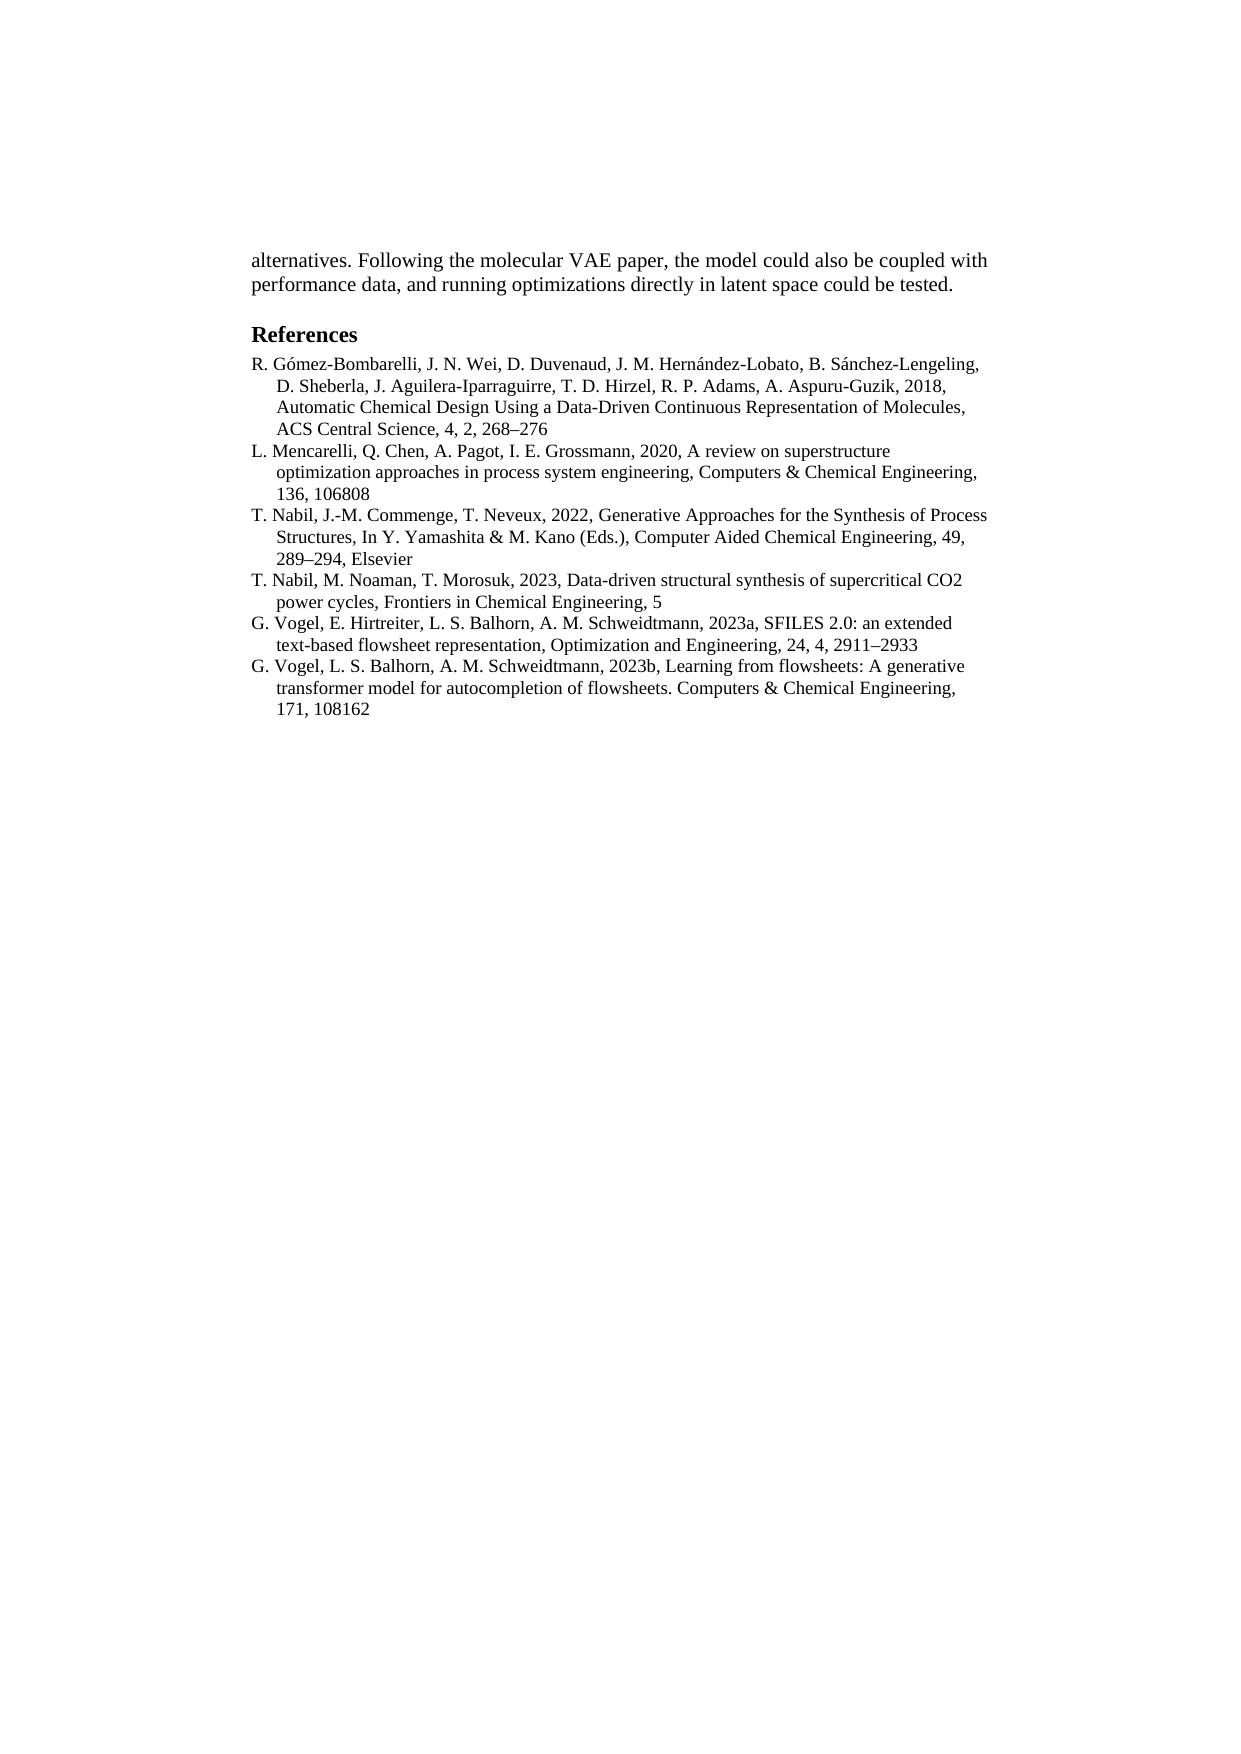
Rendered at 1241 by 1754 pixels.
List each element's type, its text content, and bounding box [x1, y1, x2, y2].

text L. Mencarelli, Q. Chen, A. Pagot, I. E. Grossmann, 2020, A review on superstructure optimization approaches in process system engineering, Computers & Chemical Engineering, 136, 106808 [251, 439, 989, 504]
text T. Nabil, J.-M. Commenge, T. Neveux, 2022, Generative Approaches for the Synthesis of Process Structures, In Y. Yamashita & M. Kano (Eds.), Computer Aided Chemical Engineering, 49, 289–294, Elsevier [251, 504, 989, 569]
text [251, 248, 989, 296]
text G. Vogel, E. Hirtreiter, L. S. Balhorn, A. M. Schweidtmann, 2023a, SFILES 2.0: an extended text-based flowsheet representation, Optimization and Engineering, 24, 4, 2911–2933 [251, 612, 989, 655]
text T. Nabil, M. Noaman, T. Morosuk, 2023, Data-driven structural synthesis of supercritical CO2 power cycles, Frontiers in Chemical Engineering, 5 [251, 569, 989, 612]
text References [251, 321, 989, 347]
text R. Gómez-Bombarelli, J. N. Wei, D. Duvenaud, J. M. Hernández-Lobato, B. Sánchez-Lengeling, D. Sheberla, J. Aguilera-Iparraguirre, T. D. Hirzel, R. P. Adams, A. Aspuru-Guzik, 2018, Automatic Chemical Design Using a Data-Driven Continuous Representation of Molecules, ACS Central Science, 4, 2, 268–276 [251, 353, 989, 439]
text G. Vogel, L. S. Balhorn, A. M. Schweidtmann, 2023b, Learning from flowsheets: A generative transformer model for autocompletion of flowsheets. Computers & Chemical Engineering, 171, 108162 [251, 655, 989, 720]
